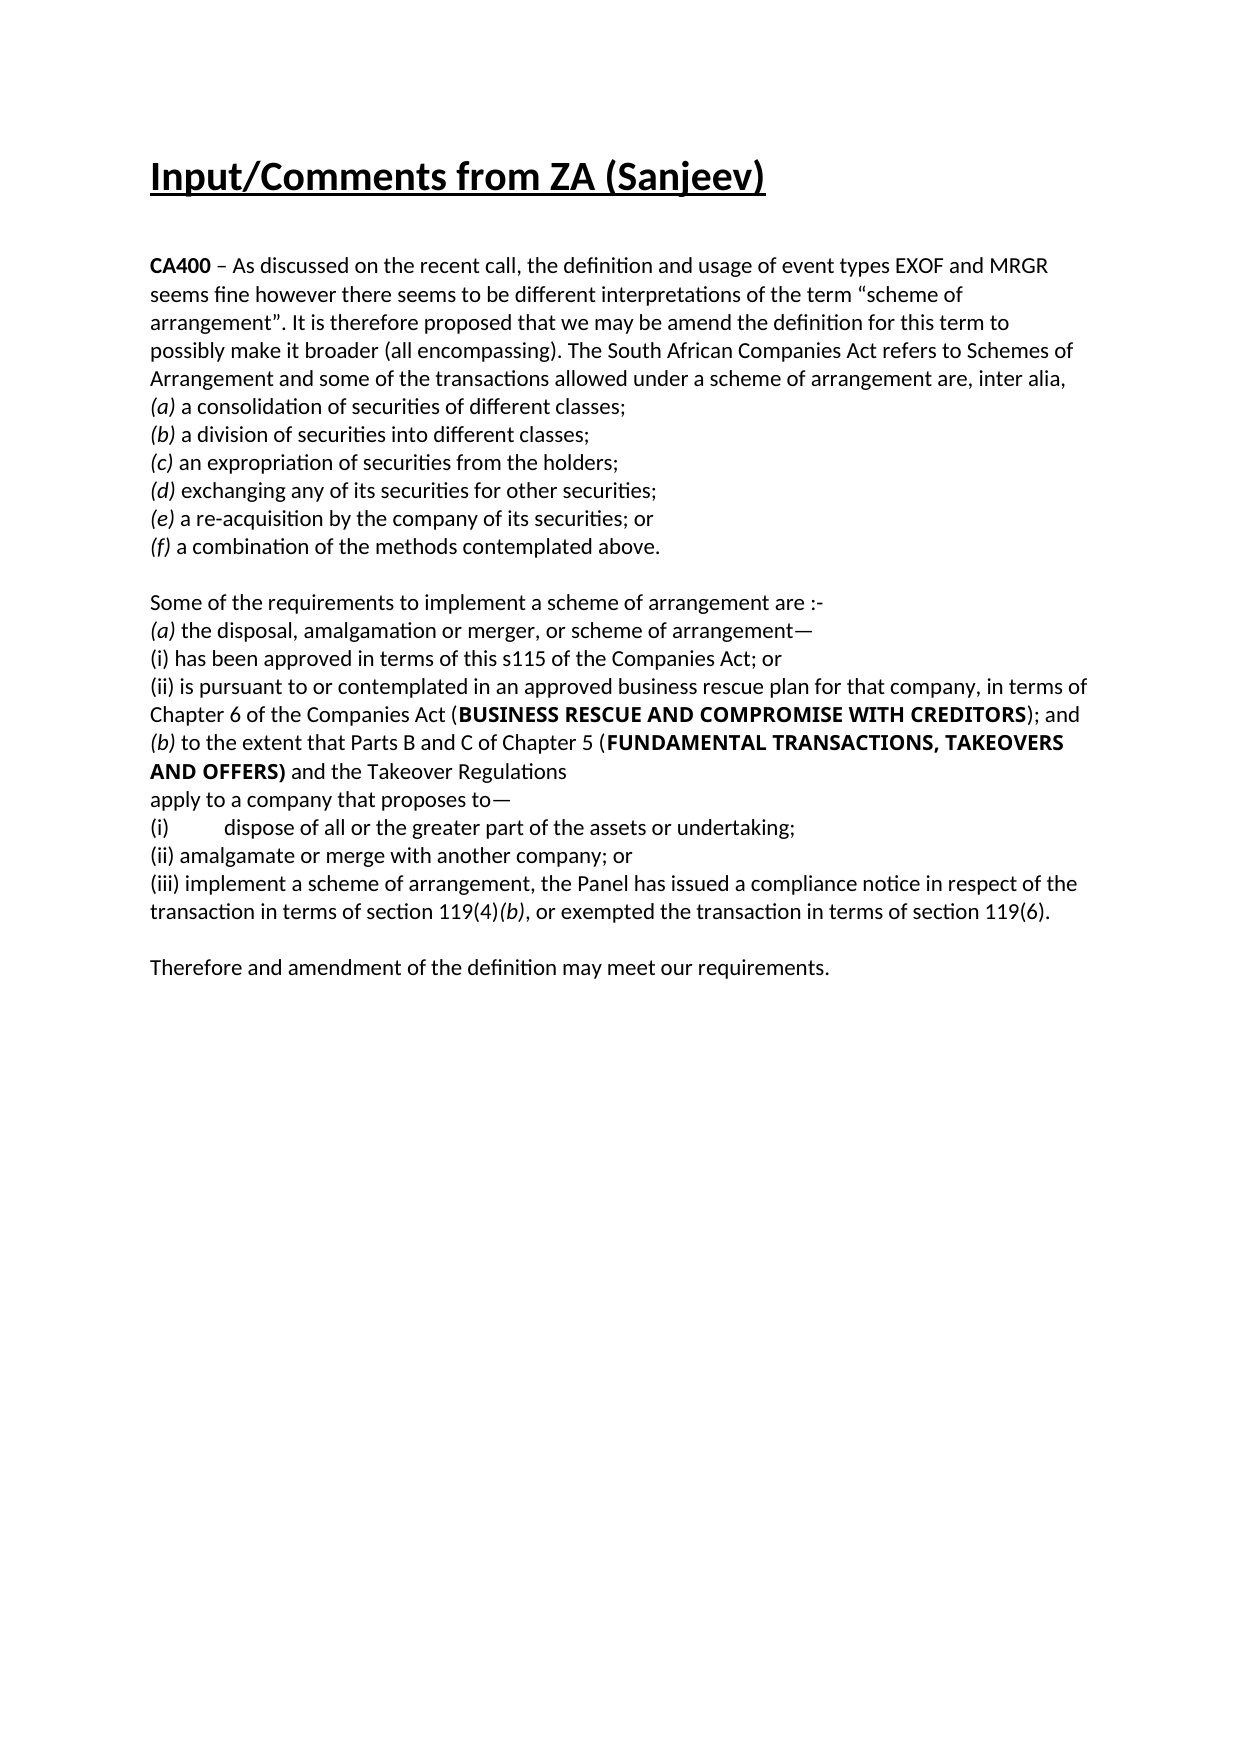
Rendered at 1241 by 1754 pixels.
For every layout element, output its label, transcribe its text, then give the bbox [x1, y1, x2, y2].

text (f) a combination of the methods contemplated above. [150, 532, 1090, 560]
text (b) a division of securities into different classes; [150, 420, 1090, 448]
text (e) a re-acquisition by the company of its securities; or [150, 504, 1090, 532]
list (i) dispose of all or the greater part of the assets or undertaking; [150, 813, 1090, 841]
text (ii) amalgamate or merge with another company; or [150, 841, 1090, 869]
text (d) exchanging any of its securities for other securities; [150, 476, 1090, 504]
text Therefore and amendment of the definition may meet our requirements. [150, 953, 1090, 981]
text Input/Comments from ZA (Sanjeev) [150, 150, 1090, 201]
text (a) the disposal, amalgamation or merger, or scheme of arrangement— [150, 616, 1090, 644]
text (a) a consolidation of securities of different classes; [150, 392, 1090, 420]
text (ii) is pursuant to or contemplated in an approved business rescue plan for that company, in terms of Chapter 6 of the Companies Act (BUSINESS RESCUE AND COMPROMISE WITH CREDITORS); and [150, 672, 1090, 728]
text Some of the requirements to implement a scheme of arrangement are :- [150, 588, 1090, 616]
text (iii) implement a scheme of arrangement, the Panel has issued a compliance notice in respect of the transaction in terms of section 119(4)(b), or exempted the transaction in terms of section 119(6). [150, 869, 1090, 925]
text (c) an expropriation of securities from the holders; [150, 448, 1090, 476]
text CA400 – As discussed on the recent call, the definition and usage of event types EXOF and MRGR seems fine however there seems to be different interpretations of the term “scheme of arrangement”. It is therefore proposed that we may be amend the definition for this term to possibly make it broader (all encompassing). The South African Companies Act refers to Schemes of Arrangement and some of the transactions allowed under a scheme of arrangement are, inter alia, [150, 252, 1090, 392]
text apply to a company that proposes to— [150, 785, 1090, 813]
text (i) has been approved in terms of this s115 of the Companies Act; or [150, 644, 1090, 672]
text (b) to the extent that Parts B and C of Chapter 5 (FUNDAMENTAL TRANSACTIONS, TAKEOVERS AND OFFERS) and the Takeover Regulations [150, 728, 1090, 785]
